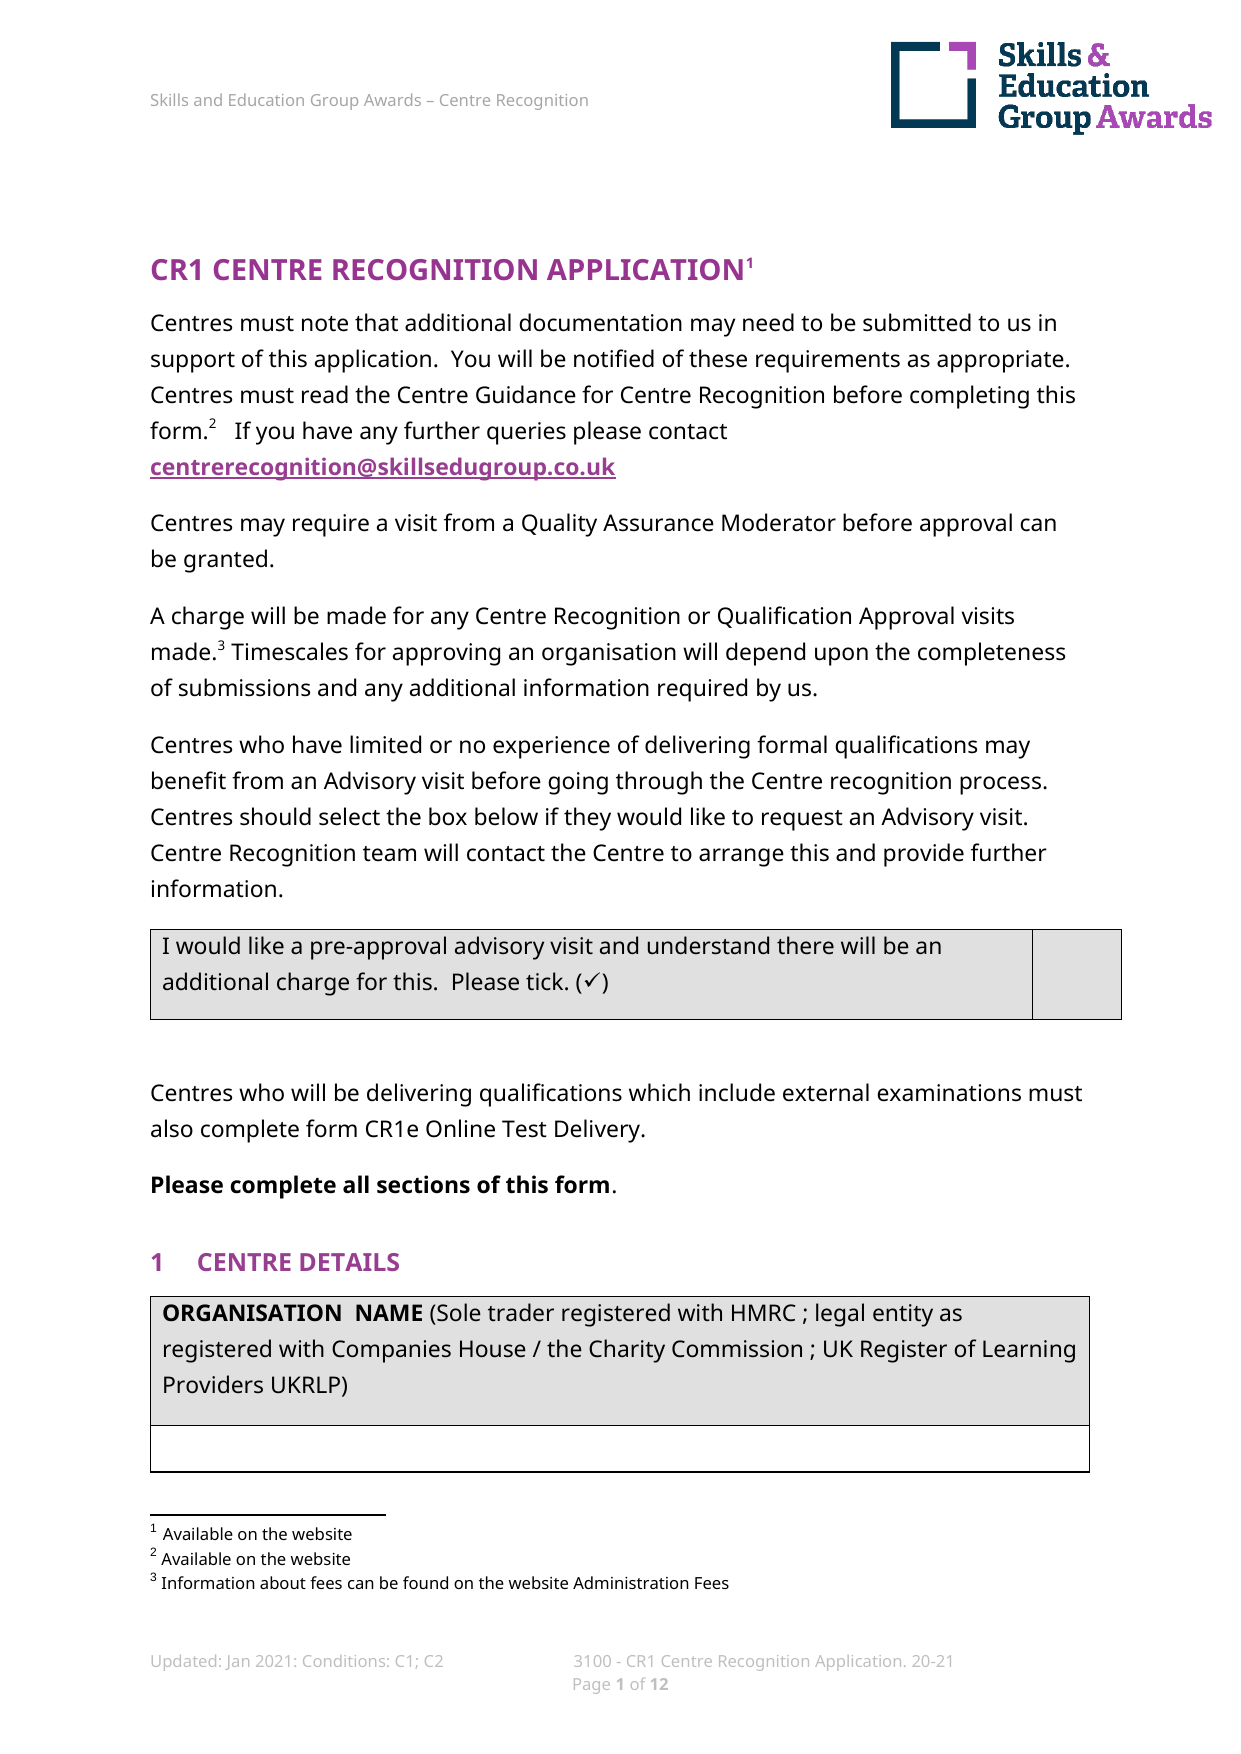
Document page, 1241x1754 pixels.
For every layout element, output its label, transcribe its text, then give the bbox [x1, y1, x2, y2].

text Centres who will be delivering qualifications which include external examinations must also complete form CR1e Online Test Delivery. [150, 1077, 1090, 1144]
text A charge will be made for any Centre Recognition or Qualification Approval visits made. Timescales for approving an organisation will depend upon the completeness of submissions and any additional information required by us. [150, 600, 1090, 703]
picture [863, 15, 1232, 154]
text Centres may require a visit from a Quality Assurance Moderator before approval can be granted. [150, 507, 1090, 574]
text CR1 CENTRE RECOGNITION APPLICATION [150, 249, 1090, 288]
text Please complete all sections of this form. [150, 1169, 1090, 1201]
table_header I would like a pre-approval advisory visit and understand there will be an additional charge for this. Please tick. () [151, 930, 1032, 1019]
text 1 CENTRE DETAILS [150, 1244, 1090, 1278]
table_header [1033, 930, 1121, 1019]
table_header ORGANISATION NAME (Sole trader registered with HMRC ; legal entity as registered with Companies House / the Charity Commission ; UK Register of Learning Providers UKRLP) [151, 1297, 1089, 1425]
table_cell [151, 1426, 1089, 1471]
text Centres must note that additional documentation may need to be submitted to us in support of this application. You will be notified of these requirements as appropriate. Centres must read the Centre Guidance for Centre Recognition before completing this form. If you have any further queries please contact centrerecognition@skillsedugroup.co.uk [150, 307, 1090, 482]
text Centres who have limited or no experience of delivering formal qualifications may benefit from an Advisory visit before going through the Centre recognition process. Centres should select the box below if they would like to request an Advisory visit. Centre Recognition team will contact the Centre to arrange this and provide further information. [150, 729, 1090, 904]
